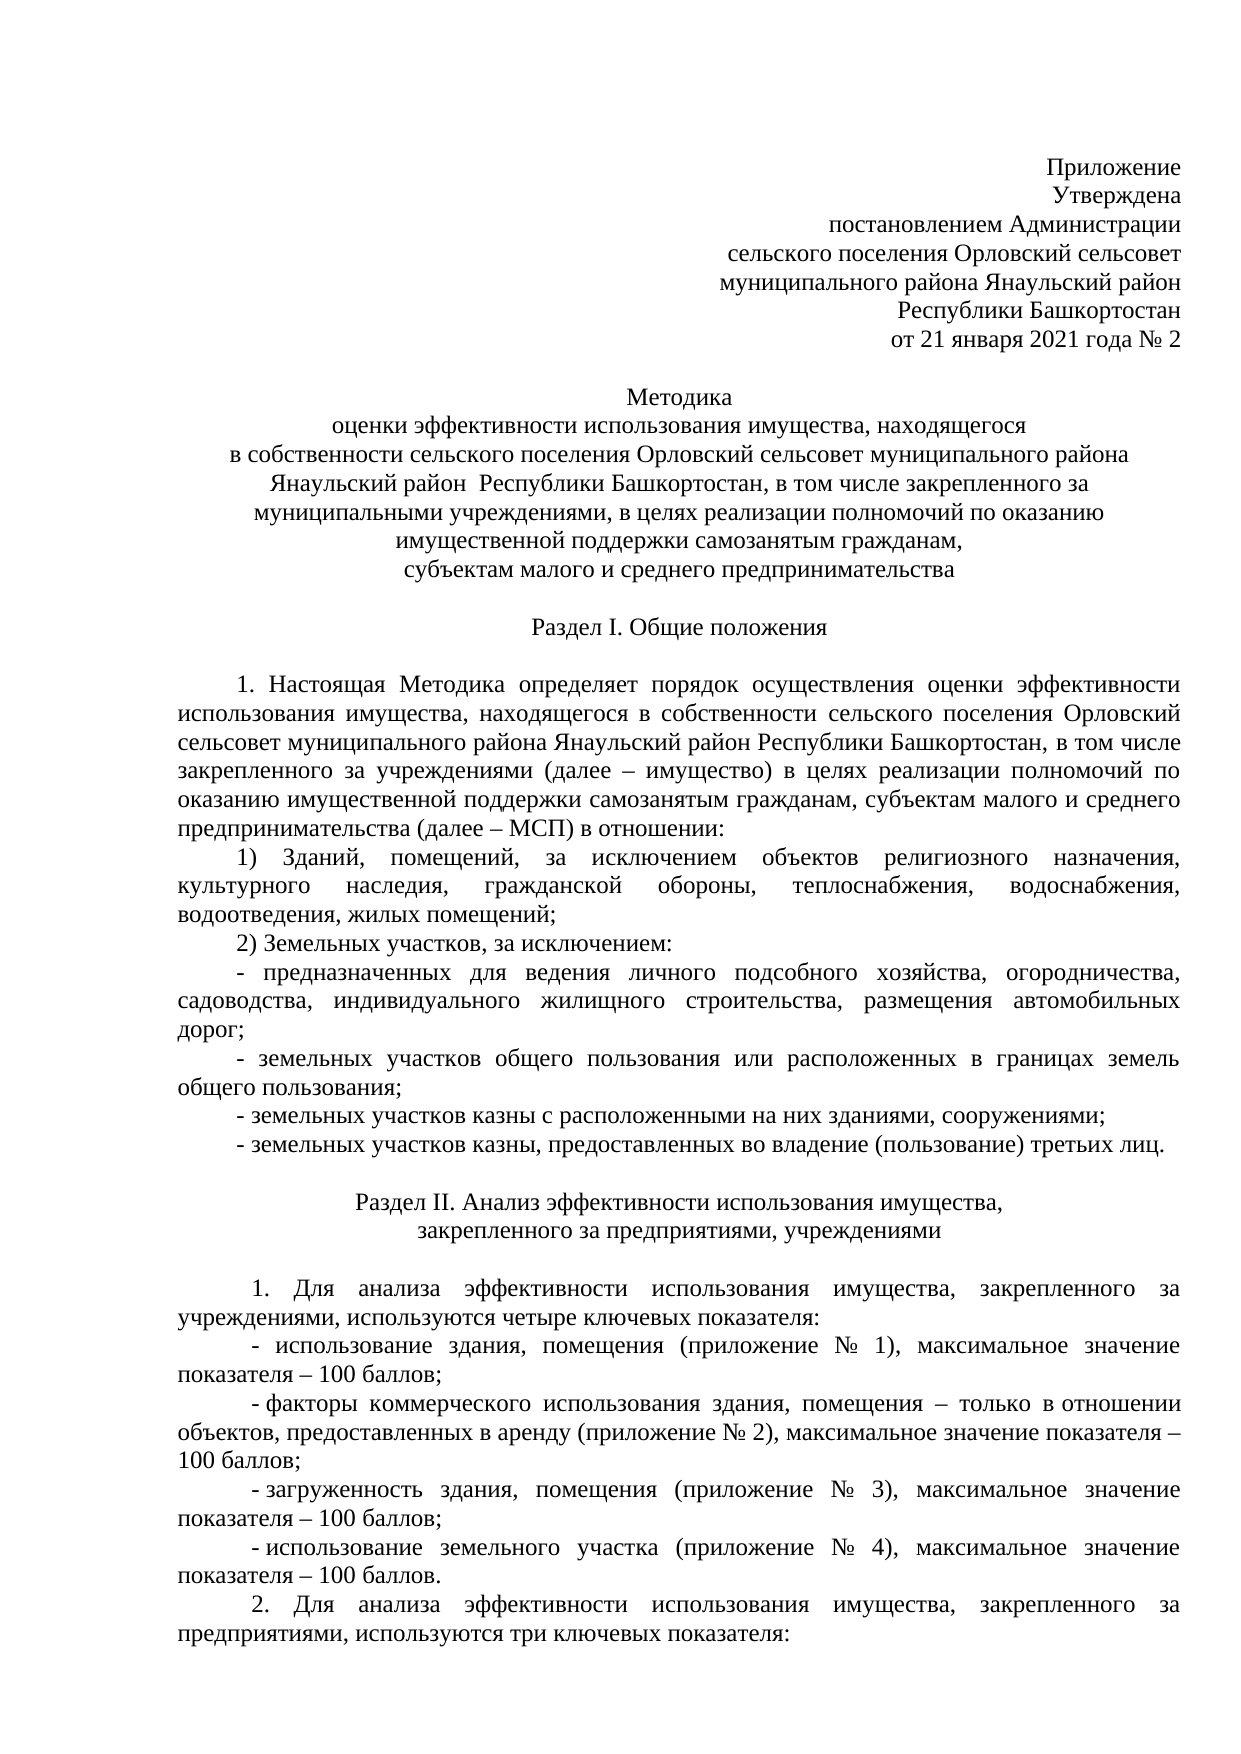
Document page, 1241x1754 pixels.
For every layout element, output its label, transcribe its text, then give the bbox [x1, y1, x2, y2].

text Методика [177, 382, 1181, 410]
text - предназначенных для ведения личного подсобного хозяйства, огородничества, садоводства, индивидуального жилищного строительства, размещения автомобильных дорог; [177, 957, 1181, 1043]
text - использование здания, помещения (приложение № 1), максимальное значение показателя – 100 баллов; [177, 1330, 1181, 1388]
text 1. Настоящая Методика определяет порядок осуществления оценки эффективности использования имущества, находящегося в собственности сельского поселения Орловский сельсовет муниципального района Янаульский район Республики Башкортостан, в том числе закрепленного за учреждениями (далее – имущество) в целях реализации полномочий по оказанию имущественной поддержки самозанятым гражданам, субъектам малого и среднего предпринимательства (далее – МСП) в отношении: [177, 669, 1181, 842]
text 1) Зданий, помещений, за исключением объектов религиозного назначения, культурного наследия, гражданской обороны, теплоснабжения, водоснабжения, водоотведения, жилых помещений; [177, 842, 1181, 928]
text от 21 января 2021 года № 2 [177, 324, 1181, 353]
text оценки эффективности использования имущества, находящегося [177, 410, 1181, 439]
text - использование земельного участка (приложение № 4), максимальное значение показателя – 100 баллов. [177, 1532, 1181, 1589]
text 2) Земельных участков, за исключением: [177, 928, 1181, 957]
text 2. Для анализа эффективности использования имущества, закрепленного за предприятиями, используются три ключевых показателя: [177, 1589, 1181, 1647]
text - земельных участков казны, предоставленных во владение (пользование) третьих лиц. [177, 1129, 1181, 1158]
text Раздел II. Анализ эффективности использования имущества, [177, 1187, 1181, 1215]
text - загруженность здания, помещения (приложение № 3), максимальное значение показателя – 100 баллов; [177, 1474, 1181, 1532]
text Приложение [177, 152, 1181, 180]
text Утверждена [177, 180, 1181, 209]
text субъектам малого и среднего предпринимательства [177, 554, 1181, 583]
text сельского поселения Орловский сельсовет [177, 238, 1181, 267]
text 1. Для анализа эффективности использования имущества, закрепленного за учреждениями, используются четыре ключевых показателя: [177, 1273, 1181, 1330]
text муниципального района Янаульский район [177, 267, 1181, 295]
text - земельных участков общего пользования или расположенных в границах земель общего пользования; [177, 1043, 1181, 1100]
text постановлением Администрации [177, 209, 1181, 238]
text закрепленного за предприятиями, учреждениями [177, 1215, 1181, 1244]
text Раздел I. Общие положения [177, 612, 1181, 640]
text - земельных участков казны с расположенными на них зданиями, сооружениями; [177, 1100, 1181, 1129]
text в собственности сельского поселения Орловский сельсовет муниципального района Янаульский район Республики Башкортостан, в том числе закрепленного за муниципальными учреждениями, в целях реализации полномочий по оказанию имущественной поддержки самозанятым гражданам, [177, 439, 1181, 554]
text Республики Башкортостан [177, 295, 1181, 324]
